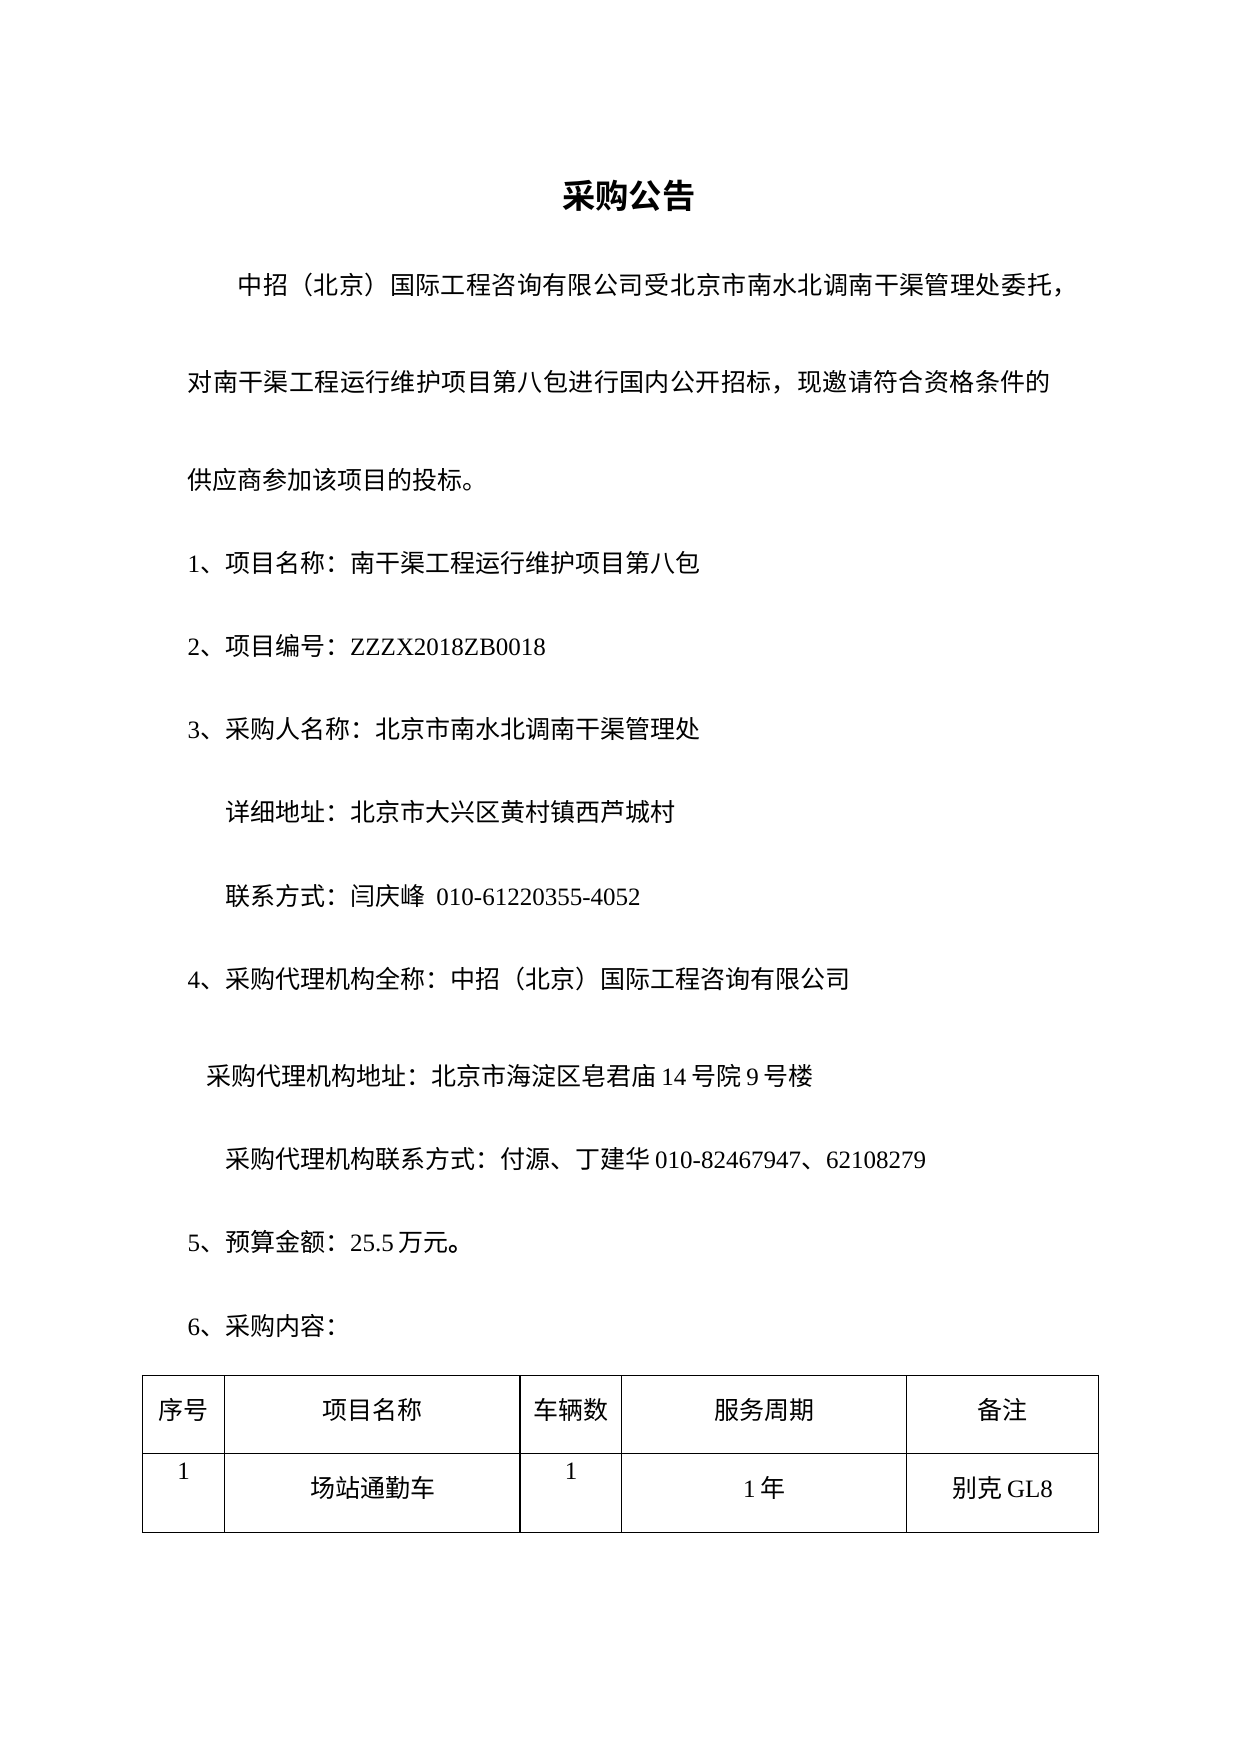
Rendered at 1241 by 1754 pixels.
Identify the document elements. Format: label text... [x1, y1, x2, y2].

table_cell 别克GL8 [907, 1454, 1098, 1532]
text 联系方式：闫庆峰 010-61220355-4052 [187, 862, 1053, 927]
text 采购公告 [187, 162, 1053, 227]
table_cell 1 [521, 1454, 621, 1532]
text 2、项目编号：ZZZX2018ZB0018 [187, 612, 1053, 677]
text 6、采购内容： [187, 1292, 1053, 1357]
text 采购代理机构联系方式：付源、丁建华010-82467947、62108279 [225, 1125, 1053, 1190]
table_header 备注 [907, 1376, 1098, 1453]
table_cell 场站通勤车 （含伴随服务） [225, 1454, 519, 1532]
text 1、项目名称：南干渠工程运行维护项目第八包 [187, 529, 1053, 594]
text 5、预算金额：25.5万元。 [187, 1208, 1053, 1273]
table_header 车辆数 [521, 1376, 621, 1453]
table_header 项目名称 [225, 1376, 519, 1453]
text 4、采购代理机构全称：中招（北京）国际工程咨询有限公司 采购代理机构地址：北京市海淀区皂君庙14号院9号楼 [187, 945, 1053, 1107]
table_header 服务周期 [622, 1376, 906, 1453]
table_header 序号 [143, 1376, 224, 1453]
text 中招（北京）国际工程咨询有限公司受北京市南水北调南干渠管理处委托，对南干渠工程运行维护项目第八包进行国内公开招标，现邀请符合资格条件的供应商参加该项目的投标。 [187, 251, 1053, 511]
table_cell 1年 [622, 1454, 906, 1532]
text 3、采购人名称：北京市南水北调南干渠管理处 [187, 695, 1053, 760]
table_cell 1 [143, 1454, 224, 1532]
text 详细地址：北京市大兴区黄村镇西芦城村 [187, 778, 1053, 843]
